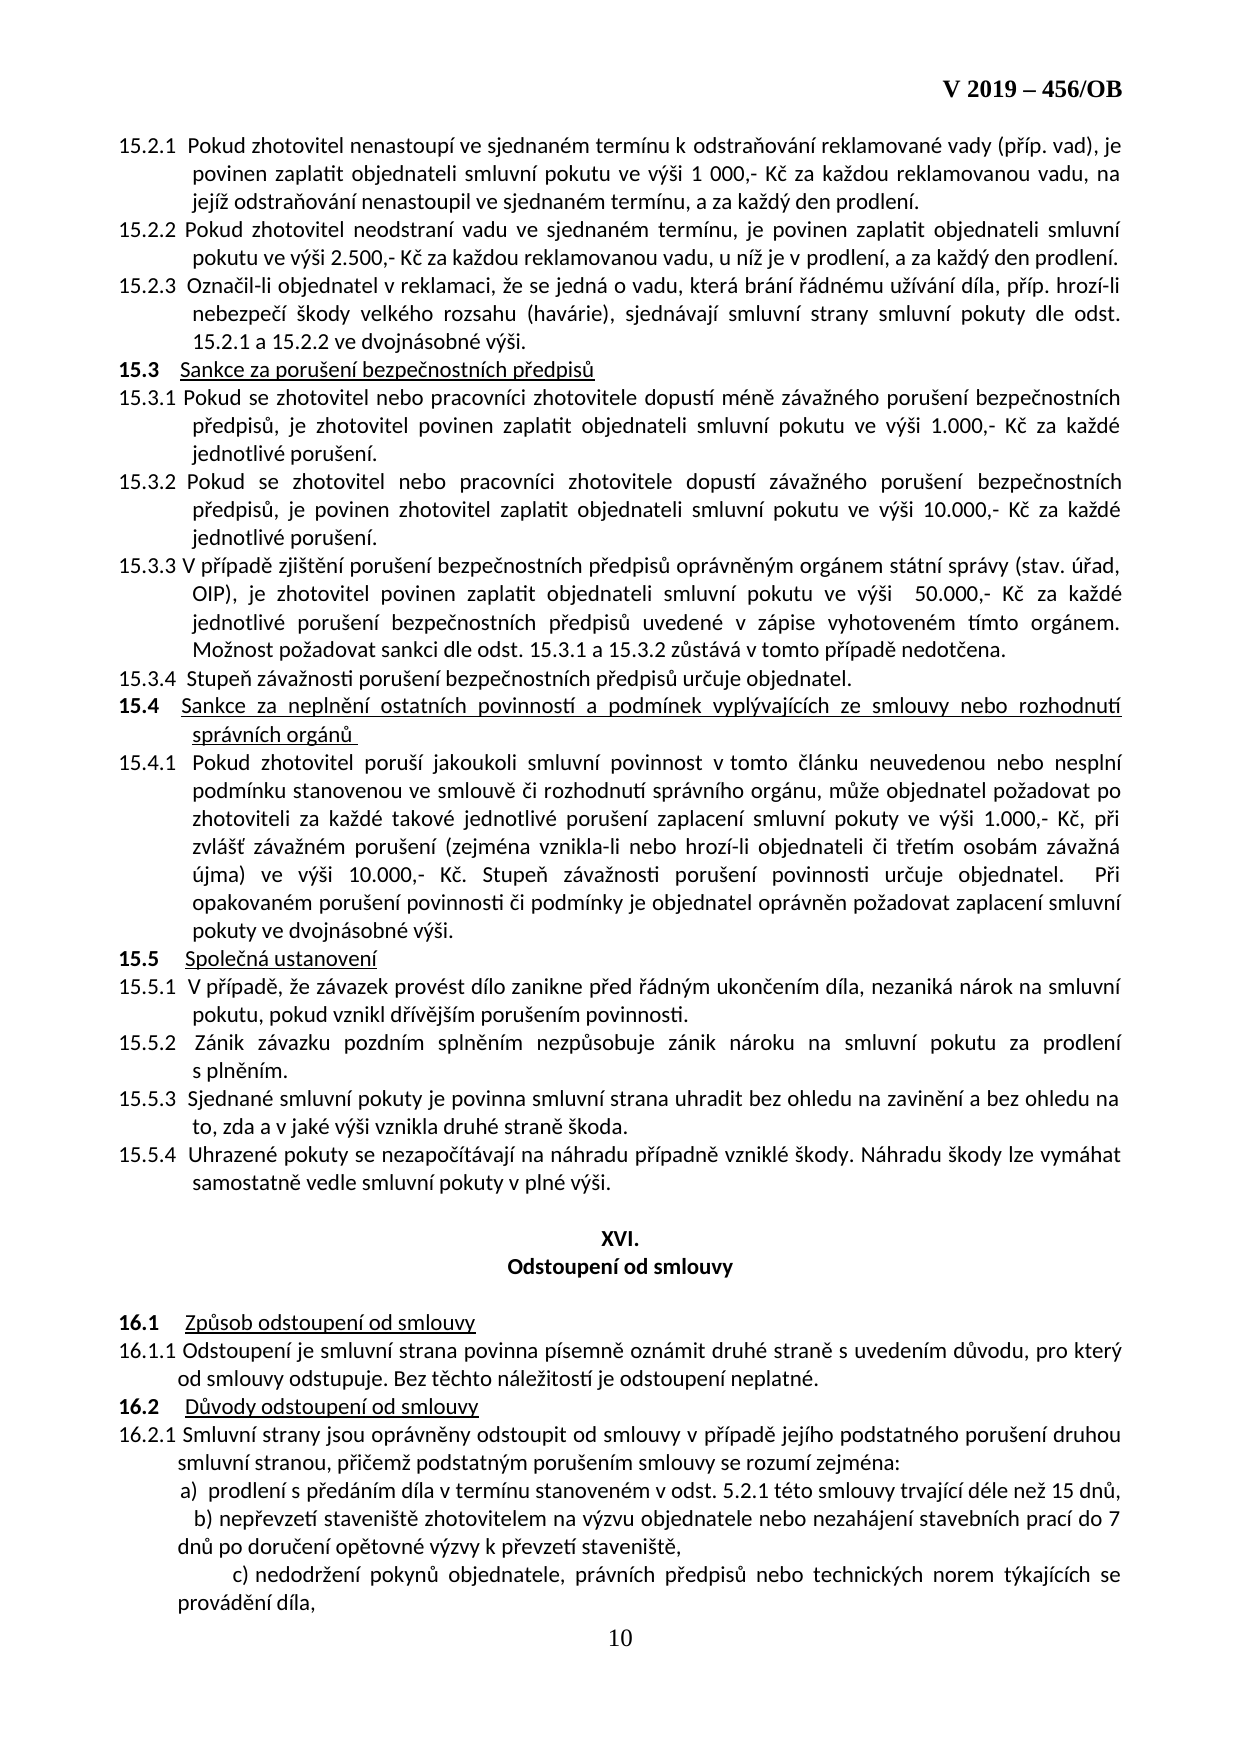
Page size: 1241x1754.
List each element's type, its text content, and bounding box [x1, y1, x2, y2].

text 15.3.3 V případě zjištění porušení bezpečnostních předpisů oprávněným orgánem státní správy (stav. úřad, OIP), je zhotovitel povinen zaplatit objednateli smluvní pokutu ve výši 50.000,- Kč za každé jednotlivé porušení bezpečnostních předpisů uvedené v zápise vyhotoveném tímto orgánem. Možnost požadovat sankci dle odst. 15.3.1 a 15.3.2 zůstává v tomto případě nedotčena. [118, 552, 1122, 664]
text 15.3 Sankce za porušení bezpečnostních předpisů [118, 355, 1122, 383]
text 15.3.1 Pokud se zhotovitel nebo pracovníci zhotovitele dopustí méně závažného porušení bezpečnostních předpisů, je zhotovitel povinen zaplatit objednateli smluvní pokutu ve výši 1.000,- Kč za každé jednotlivé porušení. [118, 383, 1122, 467]
text 15.3.2 Pokud se zhotovitel nebo pracovníci zhotovitele dopustí závažného porušení bezpečnostních předpisů, je povinen zhotovitel zaplatit objednateli smluvní pokutu ve výši 10.000,- Kč za každé jednotlivé porušení. [118, 467, 1122, 552]
text a) prodlení s předáním díla v termínu stanoveném v odst. 5.2.1 této smlouvy trvající déle než 15 dnů, [118, 1476, 1122, 1504]
text 16.2 Důvody odstoupení od smlouvy [118, 1392, 1122, 1420]
text 15.5.3 Sjednané smluvní pokuty je povinna smluvní strana uhradit bez ohledu na zavinění a bez ohledu na to, zda a v jaké výši vznikla druhé straně škoda. [118, 1084, 1122, 1140]
text 15.4 Sankce za neplnění ostatních povinností a podmínek vyplývajících ze smlouvy nebo rozhodnutí správních orgánů [118, 692, 1122, 748]
text 16.2.1 Smluvní strany jsou oprávněny odstoupit od smlouvy v případě jejího podstatného porušení druhou smluvní stranou, přičemž podstatným porušením smlouvy se rozumí zejména: [118, 1420, 1122, 1476]
text 15.3.4 Stupeň závažnosti porušení bezpečnostních předpisů určuje objednatel. [118, 664, 1122, 692]
text 15.5.4 Uhrazené pokuty se nezapočítávají na náhradu případně vzniklé škody. Náhradu škody lze vymáhat samostatně vedle smluvní pokuty v plné výši. [118, 1140, 1122, 1196]
text Odstoupení od smlouvy [118, 1252, 1122, 1280]
text 15.5 Společná ustanovení [118, 944, 1122, 972]
text b) nepřevzetí staveniště zhotovitelem na výzvu objednatele nebo nezahájení stavebních prací do 7 dnů po doručení opětovné výzvy k převzetí staveniště, [118, 1504, 1122, 1560]
text c) nedodržení pokynů objednatele, právních předpisů nebo technických norem týkajících se provádění díla, [118, 1560, 1122, 1616]
text 16.1 Způsob odstoupení od smlouvy [118, 1308, 1122, 1336]
text 15.2.1 Pokud zhotovitel nenastoupí ve sjednaném termínu k odstraňování reklamované vady (příp. vad), je povinen zaplatit objednateli smluvní pokutu ve výši 1 000,- Kč za každou reklamovanou vadu, na jejíž odstraňování nenastoupil ve sjednaném termínu, a za každý den prodlení. [118, 131, 1122, 215]
text 16.1.1 Odstoupení je smluvní strana povinna písemně oznámit druhé straně s uvedením důvodu, pro který od smlouvy odstupuje. Bez těchto náležitostí je odstoupení neplatné. [118, 1336, 1122, 1392]
text 15.2.3 Označil-li objednatel v reklamaci, že se jedná o vadu, která brání řádnému užívání díla, příp. hrozí-li nebezpečí škody velkého rozsahu (havárie), sjednávají smluvní strany smluvní pokuty dle odst. 15.2.1 a 15.2.2 ve dvojnásobné výši. [118, 271, 1122, 355]
text 15.2.2 Pokud zhotovitel neodstraní vadu ve sjednaném termínu, je povinen zaplatit objednateli smluvní pokutu ve výši 2.500,- Kč za každou reklamovanou vadu, u níž je v prodlení, a za každý den prodlení. [118, 215, 1122, 271]
text 15.4.1 Pokud zhotovitel poruší jakoukoli smluvní povinnost v tomto článku neuvedenou nebo nesplní podmínku stanovenou ve smlouvě či rozhodnutí správního orgánu, může objednatel požadovat po zhotoviteli za každé takové jednotlivé porušení zaplacení smluvní pokuty ve výši 1.000,- Kč, při zvlášť závažném porušení (zejména vznikla-li nebo hrozí-li objednateli či třetím osobám závažná újma) ve výši 10.000,- Kč. Stupeň závažnosti porušení povinnosti určuje objednatel. Při opakovaném porušení povinnosti či podmínky je objednatel oprávněn požadovat zaplacení smluvní pokuty ve dvojnásobné výši. [118, 748, 1122, 944]
text 15.5.2 Zánik závazku pozdním splněním nezpůsobuje zánik nároku na smluvní pokutu za prodlení s plněním. [118, 1028, 1122, 1084]
text 15.5.1 V případě, že závazek provést dílo zanikne před řádným ukončením díla, nezaniká nárok na smluvní pokutu, pokud vznikl dřívějším porušením povinnosti. [118, 972, 1122, 1028]
text XVI. [118, 1224, 1122, 1252]
